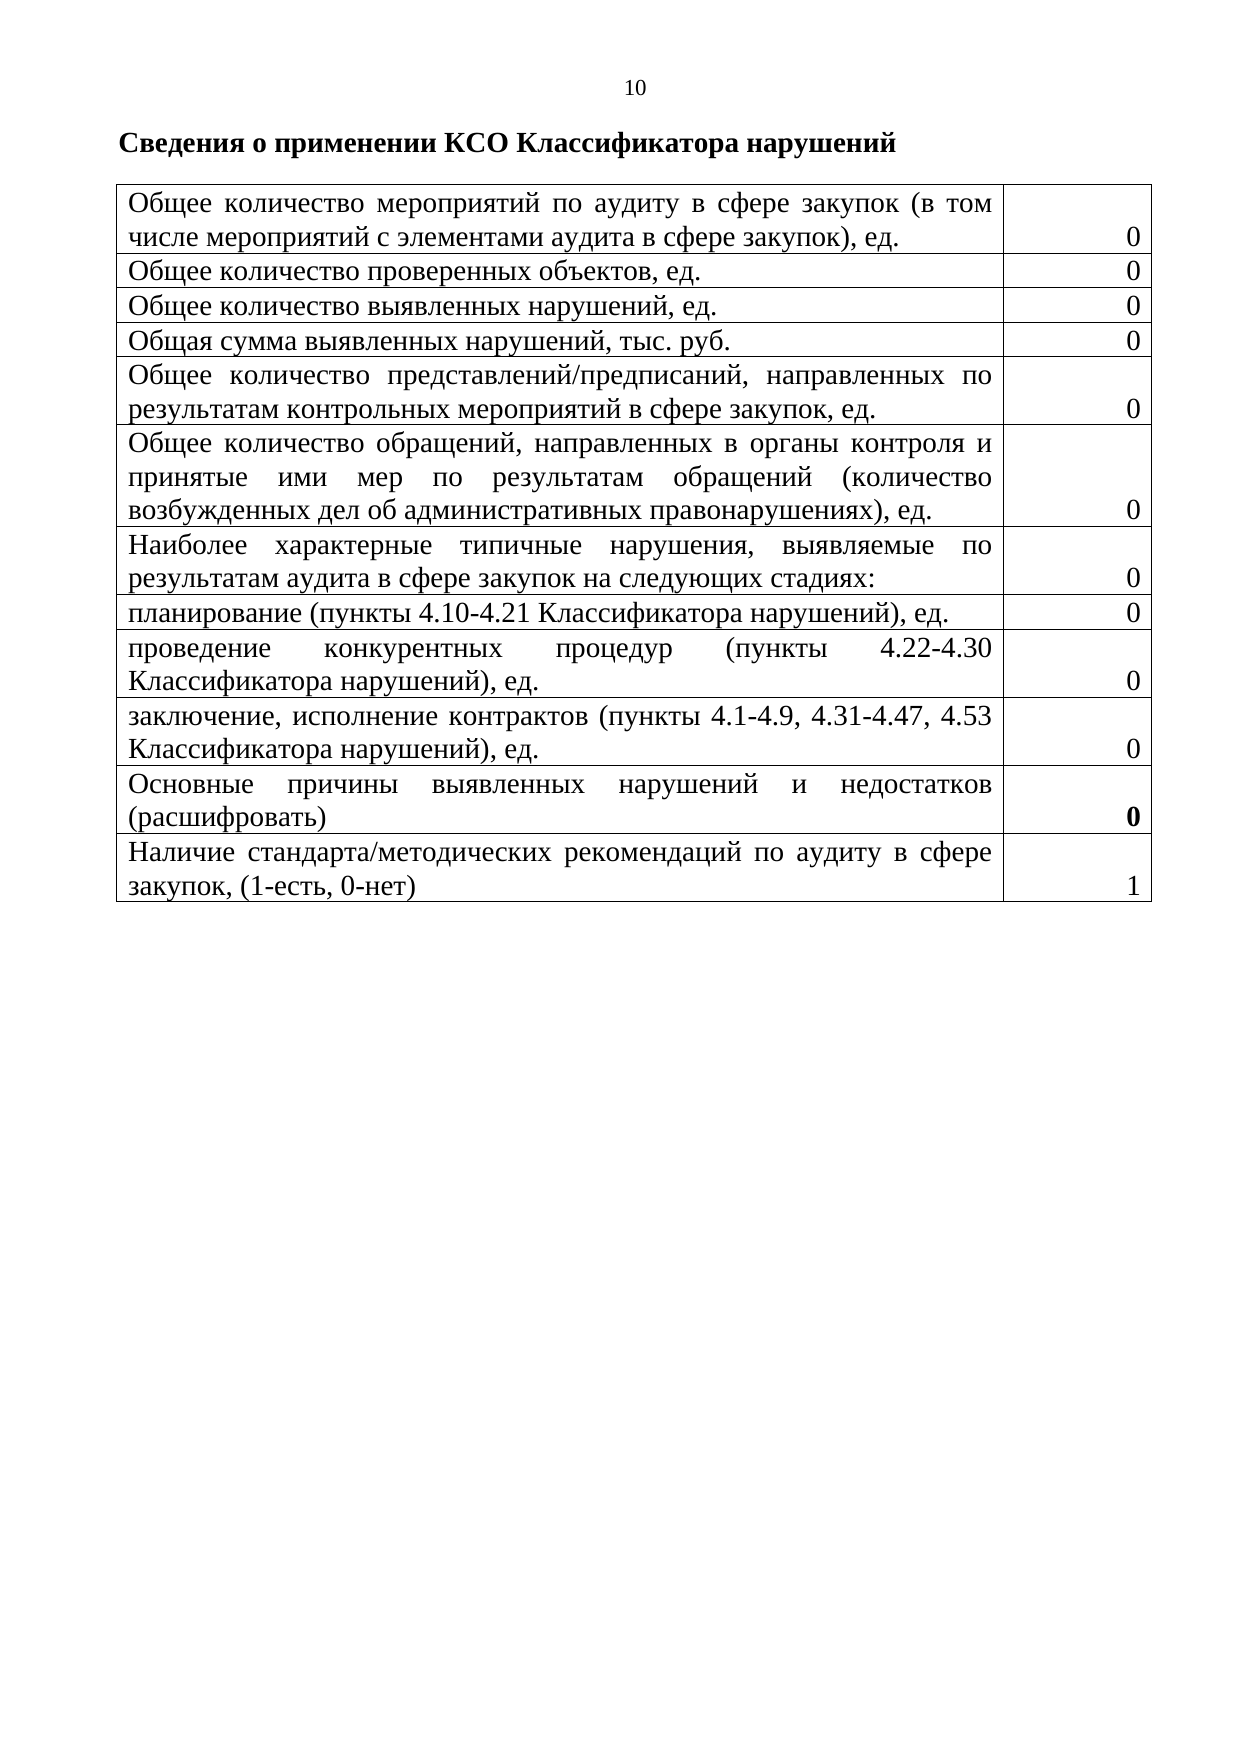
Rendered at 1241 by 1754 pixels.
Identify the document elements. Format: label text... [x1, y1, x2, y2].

table_cell 0 [1004, 425, 1151, 526]
table_cell проведение конкурентных процедур (пункты 4.22-4.30 Классификатора нарушений), ед. [117, 630, 1003, 697]
table_cell 0 [1004, 630, 1151, 697]
table_cell Основные причины выявленных нарушений и недостатков (расшифровать) [117, 766, 1003, 833]
table_cell Общее количество проверенных объектов, ед. [117, 254, 1003, 287]
text Сведения о применении КСО Классификатора нарушений [118, 125, 1152, 158]
table_cell 0 [1004, 698, 1151, 765]
table_cell Общее количество представлений/предписаний, направленных по результатам контрольных мероприятий в сфере закупок, ед. [117, 357, 1003, 424]
table_header 0 [1004, 185, 1151, 252]
table_cell 1 [1004, 834, 1151, 901]
table_cell 0 [1004, 323, 1151, 356]
table_cell 0 [1004, 766, 1151, 833]
table_cell Общее количество выявленных нарушений, ед. [117, 288, 1003, 322]
table_cell Наличие стандарта/методических рекомендаций по аудиту в сфере закупок, (1-есть, 0-нет) [117, 834, 1003, 901]
table_cell Наиболее характерные типичные нарушения, выявляемые по результатам аудита в сфере закупок на следующих стадиях: [117, 527, 1003, 594]
table_cell 0 [1004, 288, 1151, 322]
table_cell 0 [1004, 254, 1151, 287]
table_cell Общее количество обращений, направленных в органы контроля и принятые ими мер по результатам обращений (количество возбужденных дел об административных правонарушениях), ед. [117, 425, 1003, 526]
table_cell 0 [1004, 527, 1151, 594]
table_header Общее количество мероприятий по аудиту в сфере закупок (в том числе мероприятий с элементами аудита в сфере закупок), ед. [117, 185, 1003, 252]
table_cell 0 [1004, 595, 1151, 629]
table_cell Общая сумма выявленных нарушений, тыс. руб. [117, 323, 1003, 356]
table_cell заключение, исполнение контрактов (пункты 4.1-4.9, 4.31-4.47, 4.53 Классификатора нарушений), ед. [117, 698, 1003, 765]
table_cell планирование (пункты 4.10-4.21 Классификатора нарушений), ед. [117, 595, 1003, 629]
table_cell 0 [1004, 357, 1151, 424]
